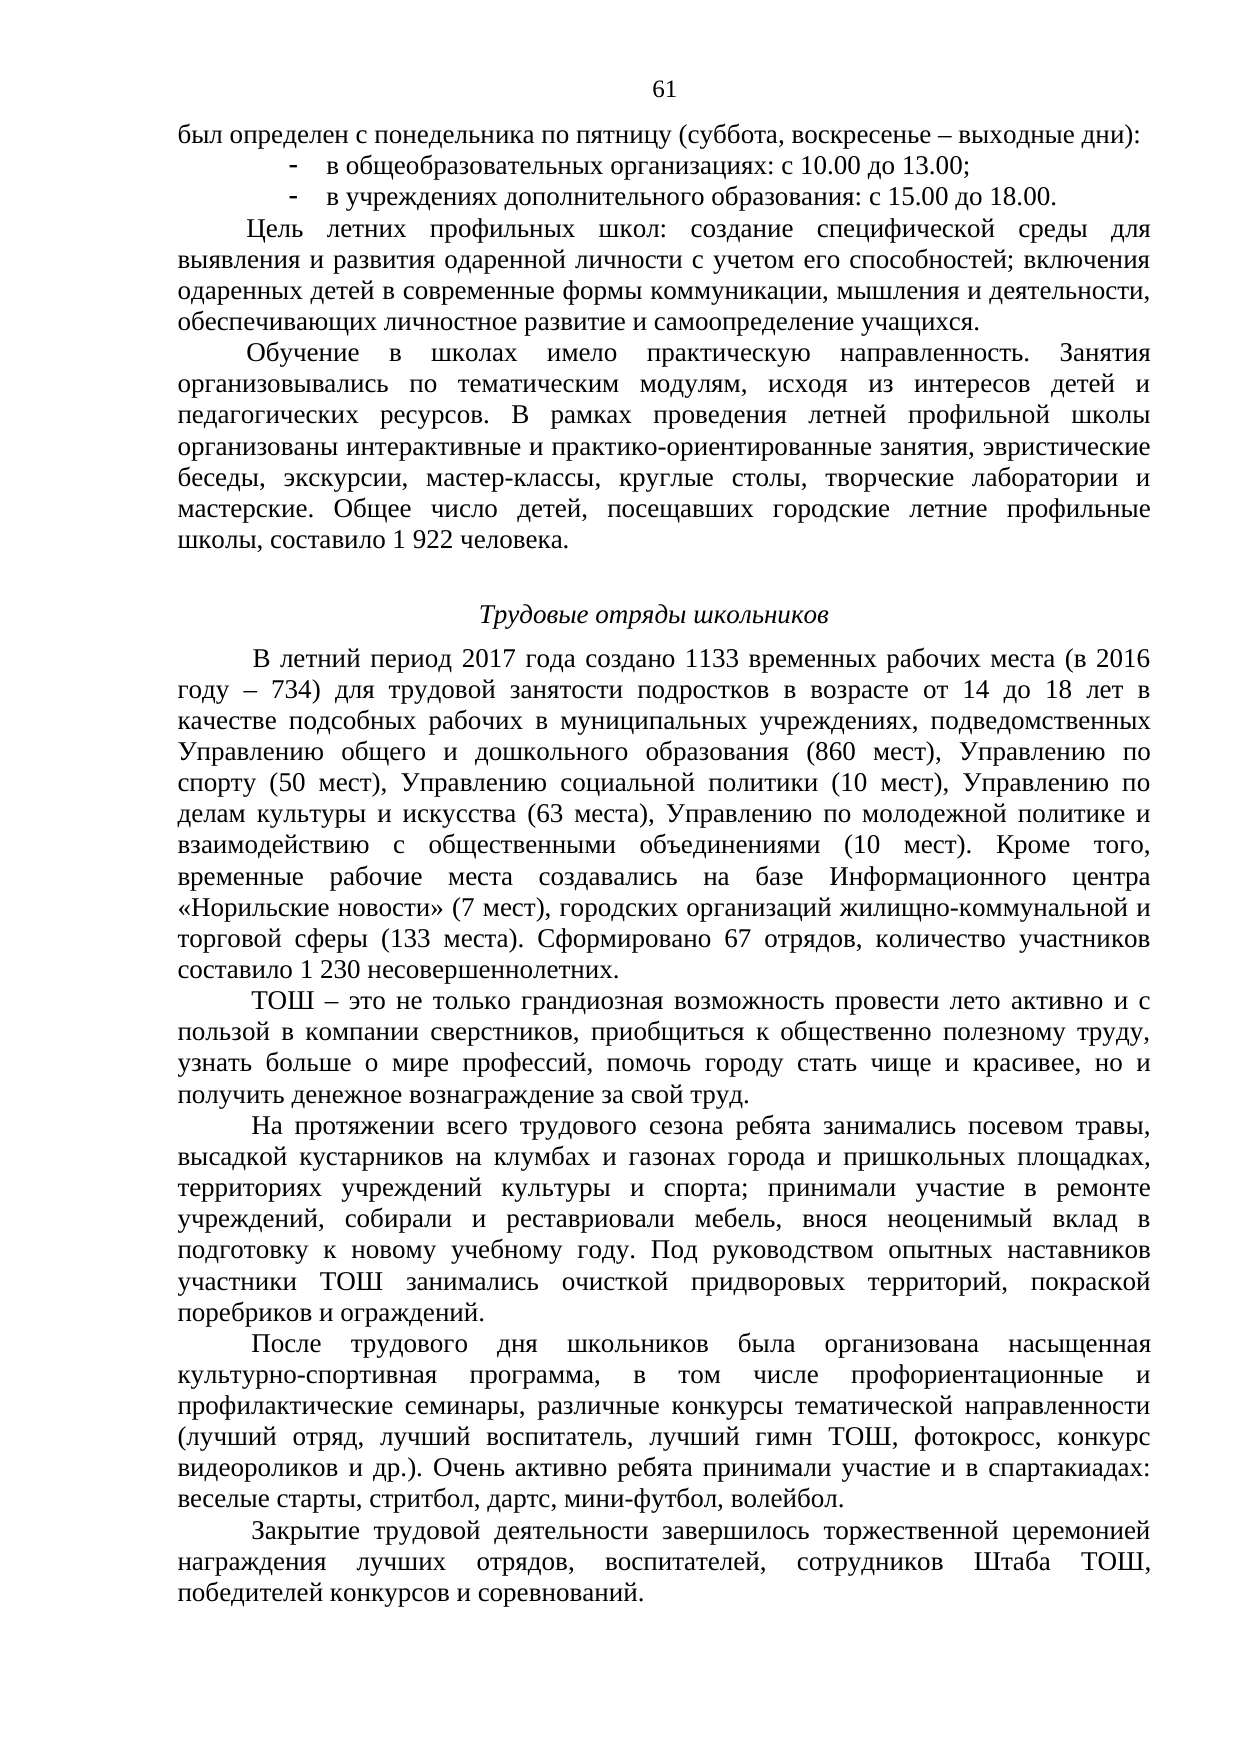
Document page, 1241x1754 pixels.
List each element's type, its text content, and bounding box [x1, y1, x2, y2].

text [177, 118, 1152, 149]
list На протяжении всего трудового сезона ребята занимались посевом травы, высадкой кустарников на клумбах и газонах города и пришкольных площадках, территориях учреждений культуры и спорта; принимали участие в ремонте учреждений, собирали и реставриовали мебель, внося неоценимый вклад в подготовку к новому учебному году. Под руководством опытных наставников участники ТОШ занимались очисткой придворовых территорий, покраской поребриков и ограждений. [177, 1109, 1152, 1327]
text Трудовые отряды школьников [158, 598, 1152, 629]
list в учреждениях дополнительного образования: с 15.00 до 18.00. [288, 181, 1152, 212]
list Закрытие трудовой деятельности завершилось торжественной церемонией награждения лучших отрядов, воспитателей, сотрудников Штаба ТОШ, победителей конкурсов и соревнований. [177, 1514, 1152, 1607]
list в общеобразовательных организациях: с 10.00 до 13.00; [288, 149, 1152, 181]
text ТОШ – это не только грандиозная возможность провести лето активно и с пользой в компании сверстников, приобщиться к общественно полезному труду, узнать больше о мире профессий, помочь городу стать чище и красивее, но и получить денежное вознаграждение за свой труд. [177, 984, 1152, 1109]
text В летний период 2017 года создано 1133 временных рабочих места (в 2016 году – 734) для трудовой занятости подростков в возрасте от 14 до 18 лет в качестве подсобных рабочих в муниципальных учреждениях, подведомственных Управлению общего и дошкольного образования (860 мест), Управлению по спорту (50 мест), Управлению социальной политики (10 мест), Управлению по делам культуры и искусства (63 места), Управлению по молодежной политике и взаимодействию с общественными объединениями (10 мест). Кроме того, временные рабочие места создавались на базе Информационного центра «Норильские новости» (7 мест), городских организаций жилищно-коммунальной и торговой сферы (133 места). Сформировано 67 отрядов, количество участников составило 1 230 несовершеннолетних. [177, 642, 1152, 984]
text Обучение в школах имело практическую направленность. Занятия организовывались по тематическим модулям, исходя из интересов детей и педагогических ресурсов. В рамках проведения летней профильной школы организованы интерактивные и практико-ориентированные занятия, эвристические беседы, экскурсии, мастер-классы, круглые столы, творческие лаборатории и мастерские. Общее число детей, посещавших городские летние профильные школы, составило 1 922 человека. [177, 336, 1152, 554]
text Цель летних профильных школ: создание специфической среды для выявления и развития одаренной личности с учетом его способностей; включения одаренных детей в современные формы коммуникации, мышления и деятельности, обеспечивающих личностное развитие и самоопределение учащихся. [177, 212, 1152, 336]
list После трудового дня школьников была организована насыщенная культурно-спортивная программа, в том числе профориентационные и профилактические семинары, различные конкурсы тематической направленности (лучший отряд, лучший воспитатель, лучший гимн ТОШ, фотокросс, конкурс видеороликов и др.). Очень активно ребята принимали участие и в спартакиадах: веселые старты, стритбол, дартс, мини-футбол, волейбол. [177, 1327, 1152, 1514]
